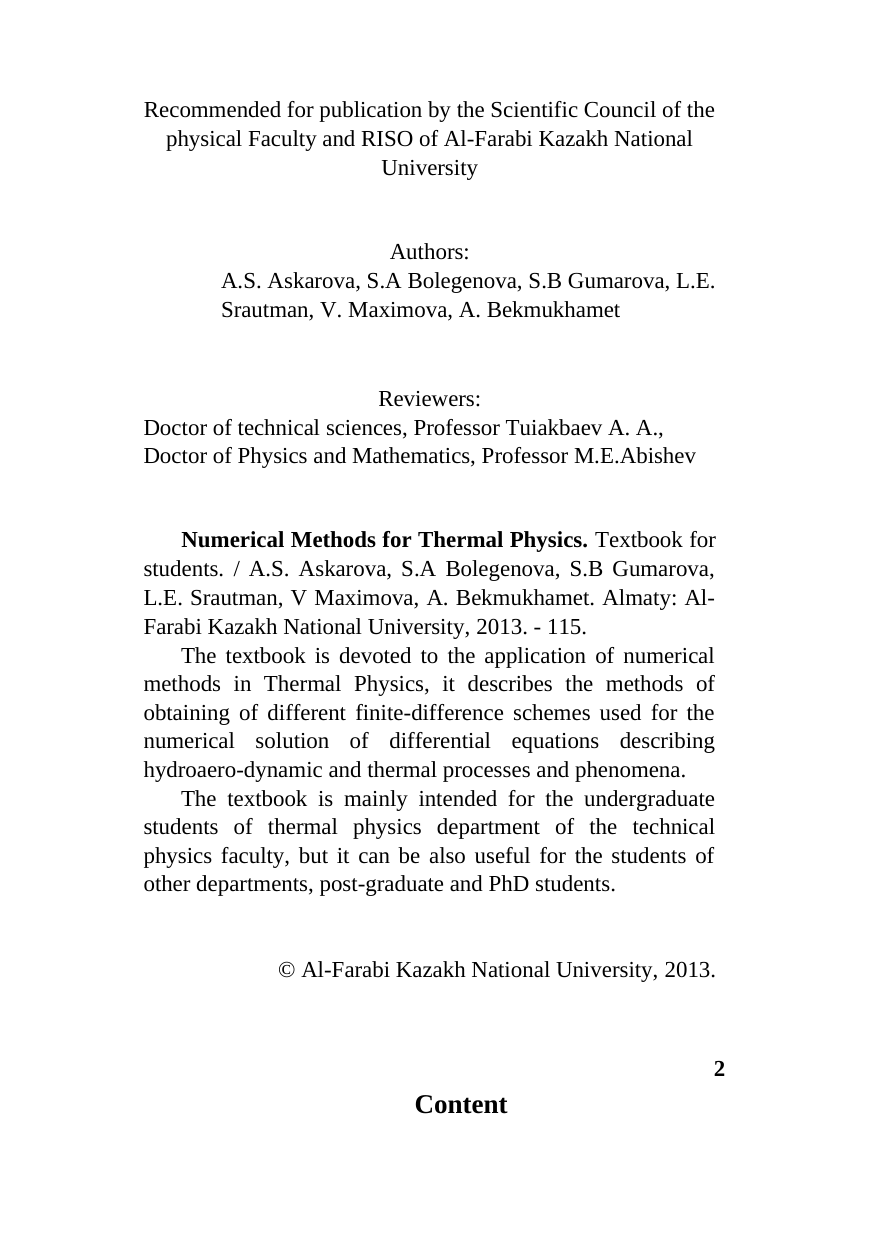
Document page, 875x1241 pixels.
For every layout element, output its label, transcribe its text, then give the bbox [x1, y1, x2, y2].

text © Al-Farabi Kazakh National University, 2013. [143, 956, 716, 983]
text Numerical Methods for Thermal Physics. Textbook for students. / A.S. Askarova, S.A Bolegenova, S.B Gumarova, L.E. Srautman, V Maximova, A. Bekmukhamet. Almaty: Al-Farabi Kazakh National University, 2013. - 115. [143, 524, 716, 640]
text University [143, 152, 716, 181]
text The textbook is mainly intended for the undergraduate students of thermal physics department of the technical physics faculty, but it can be also useful for the students of other departments, post-graduate and PhD students. [143, 783, 716, 897]
text The textbook is devoted to the application of numerical methods in Thermal Physics, it describes the methods of obtaining of different finite-difference schemes used for the numerical solution of differential equations describing hydroaero-dynamic and thermal processes and phenomena. [143, 640, 716, 783]
text Authors: [143, 236, 716, 265]
text A.S. Askarova, S.A Bolegenova, S.B Gumarova, L.E. Srautman, V. Maximova, A. Bekmukhamet [221, 265, 716, 323]
text Reviewers: [143, 385, 716, 411]
text Content [414, 1088, 716, 1119]
text 2 [713, 1054, 777, 1081]
text Doctor of technical sciences, Professor Tuiakbaev A. A., Doctor of Physics and Mathematics, Professor M.E.Abishev [143, 412, 716, 469]
text Recommended for publication by the Scientific Council of the physical Faculty and RISO of Al-Farabi Kazakh National [143, 94, 716, 152]
